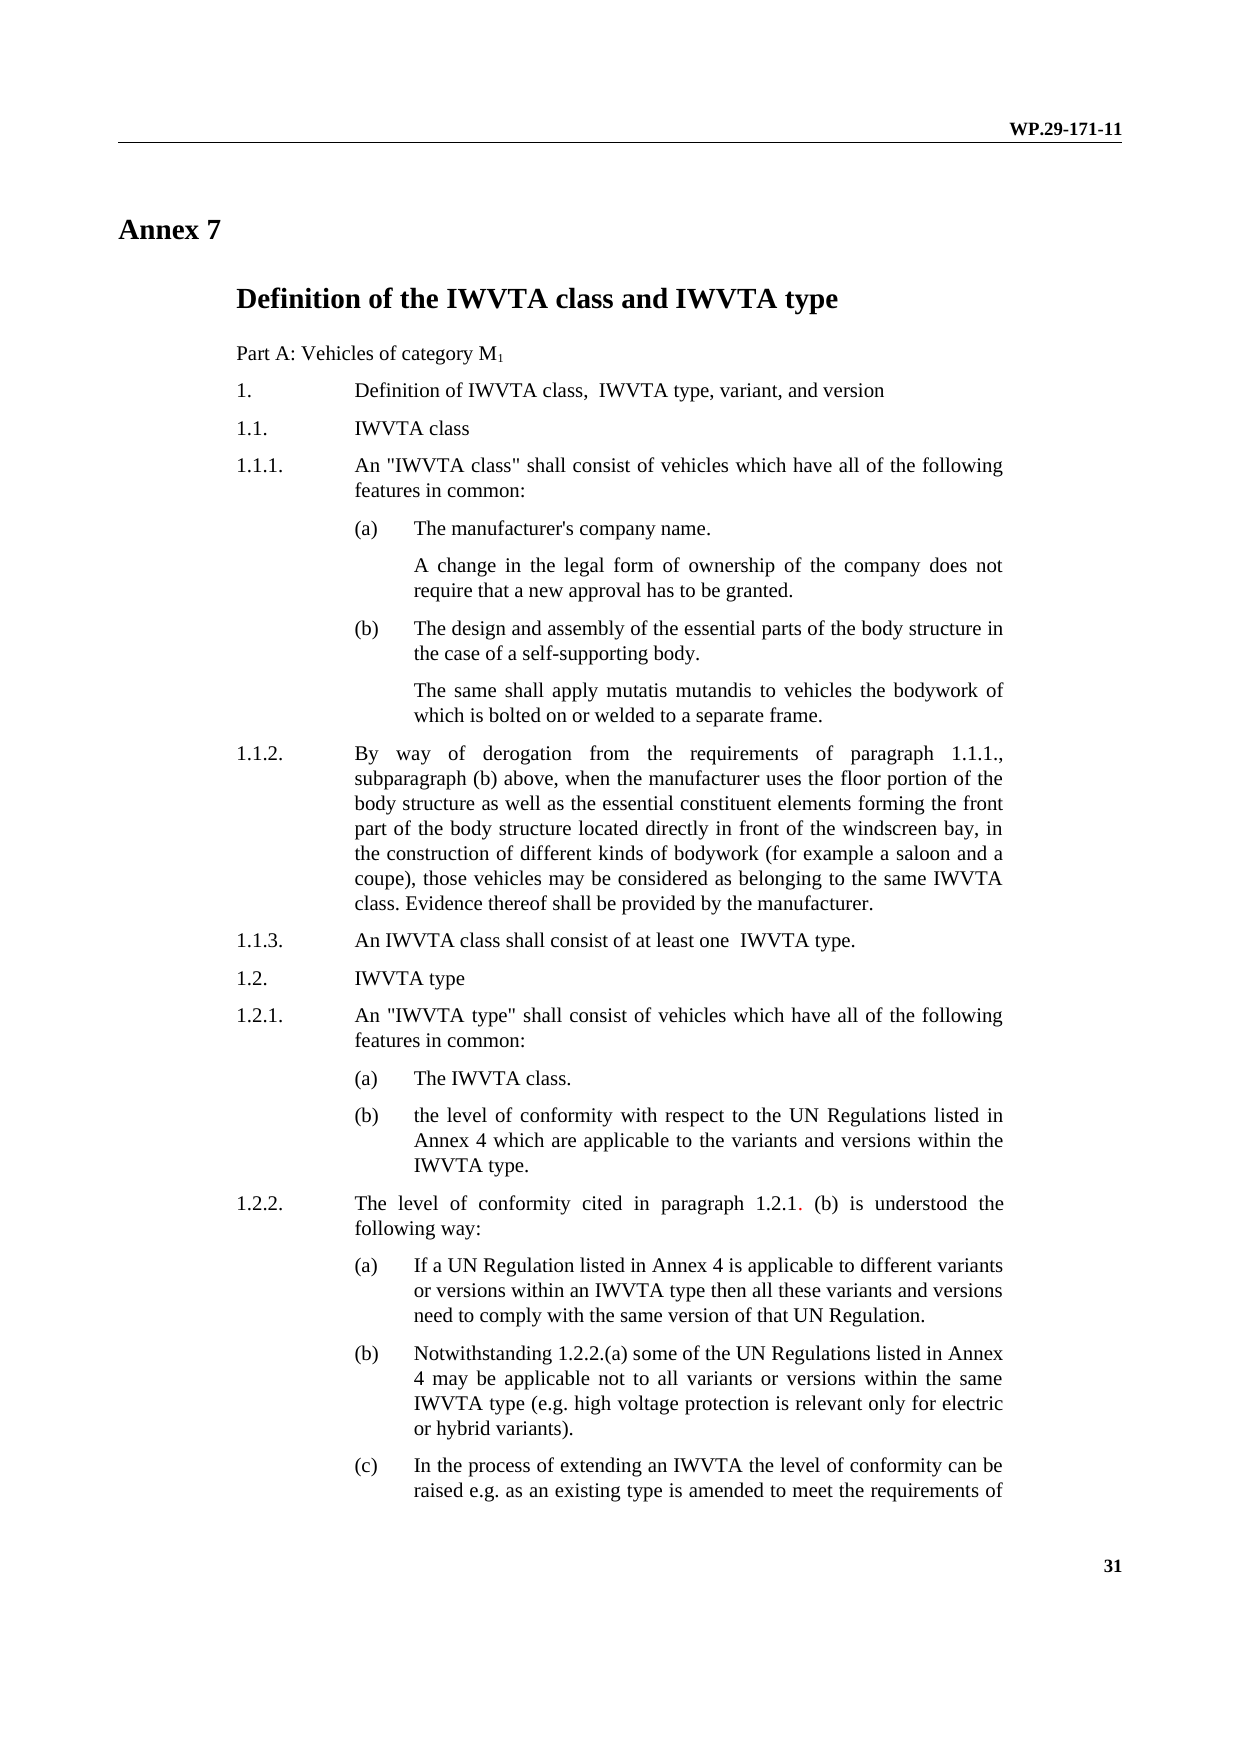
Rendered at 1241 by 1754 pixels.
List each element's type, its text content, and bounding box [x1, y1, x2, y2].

text 1.1.3. An IWVTA class shall consist of at least one IWVTA type. [236, 927, 1004, 952]
text Annex 7 [118, 215, 1004, 246]
text 1.1. IWVTA class [236, 415, 1004, 440]
text 1.2.2. The level of conformity cited in paragraph 1.2.1. (b) is understood the following way: [236, 1190, 1004, 1240]
text (a) The manufacturer's company name. [236, 515, 1004, 540]
text 1.1.1. An "IWVTA class" shall consist of vehicles which have all of the following features in common: [236, 452, 1004, 502]
text (b) Notwithstanding 1.2.2.(a) some of the UN Regulations listed in Annex 4 may be applicable not to all variants or versions within the same IWVTA type (e.g. high voltage protection is relevant only for electric or hybrid variants). [236, 1340, 1004, 1440]
text The same shall apply mutatis mutandis to vehicles the bodywork of which is bolted on or welded to a separate frame. [236, 677, 1004, 727]
text 1.2. IWVTA type [236, 965, 1004, 990]
text Definition of the IWVTA class and IWVTA type [118, 283, 1004, 315]
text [236, 1452, 1004, 1502]
text 1. Definition of IWVTA class, IWVTA type, variant, and version [236, 377, 1004, 402]
text Part A: Vehicles of category M1 [236, 340, 1004, 365]
text (b) The design and assembly of the essential parts of the body structure in the case of a self-supporting body. [236, 615, 1004, 665]
text 1.1.2. By way of derogation from the requirements of paragraph 1.1.1., subparagraph (b) above, when the manufacturer uses the floor portion of the body structure as well as the essential constituent elements forming the front part of the body structure located directly in front of the windscreen bay, in the construction of different kinds of bodywork (for example a saloon and a coupe), those vehicles may be considered as belonging to the same IWVTA class. Evidence thereof shall be provided by the manufacturer. [236, 740, 1004, 915]
text A change in the legal form of ownership of the company does not require that a new approval has to be granted. [236, 552, 1004, 602]
text (a) If a UN Regulation listed in Annex 4 is applicable to different variants or versions within an IWVTA type then all these variants and versions need to comply with the same version of that UN Regulation. [236, 1252, 1004, 1327]
text (a) The IWVTA class. [236, 1065, 1004, 1090]
text 1.2.1. An "IWVTA type" shall consist of vehicles which have all of the following features in common: [236, 1002, 1004, 1052]
text (b) the level of conformity with respect to the UN Regulations listed in Annex 4 which are applicable to the variants and versions within the IWVTA type. [236, 1102, 1004, 1177]
